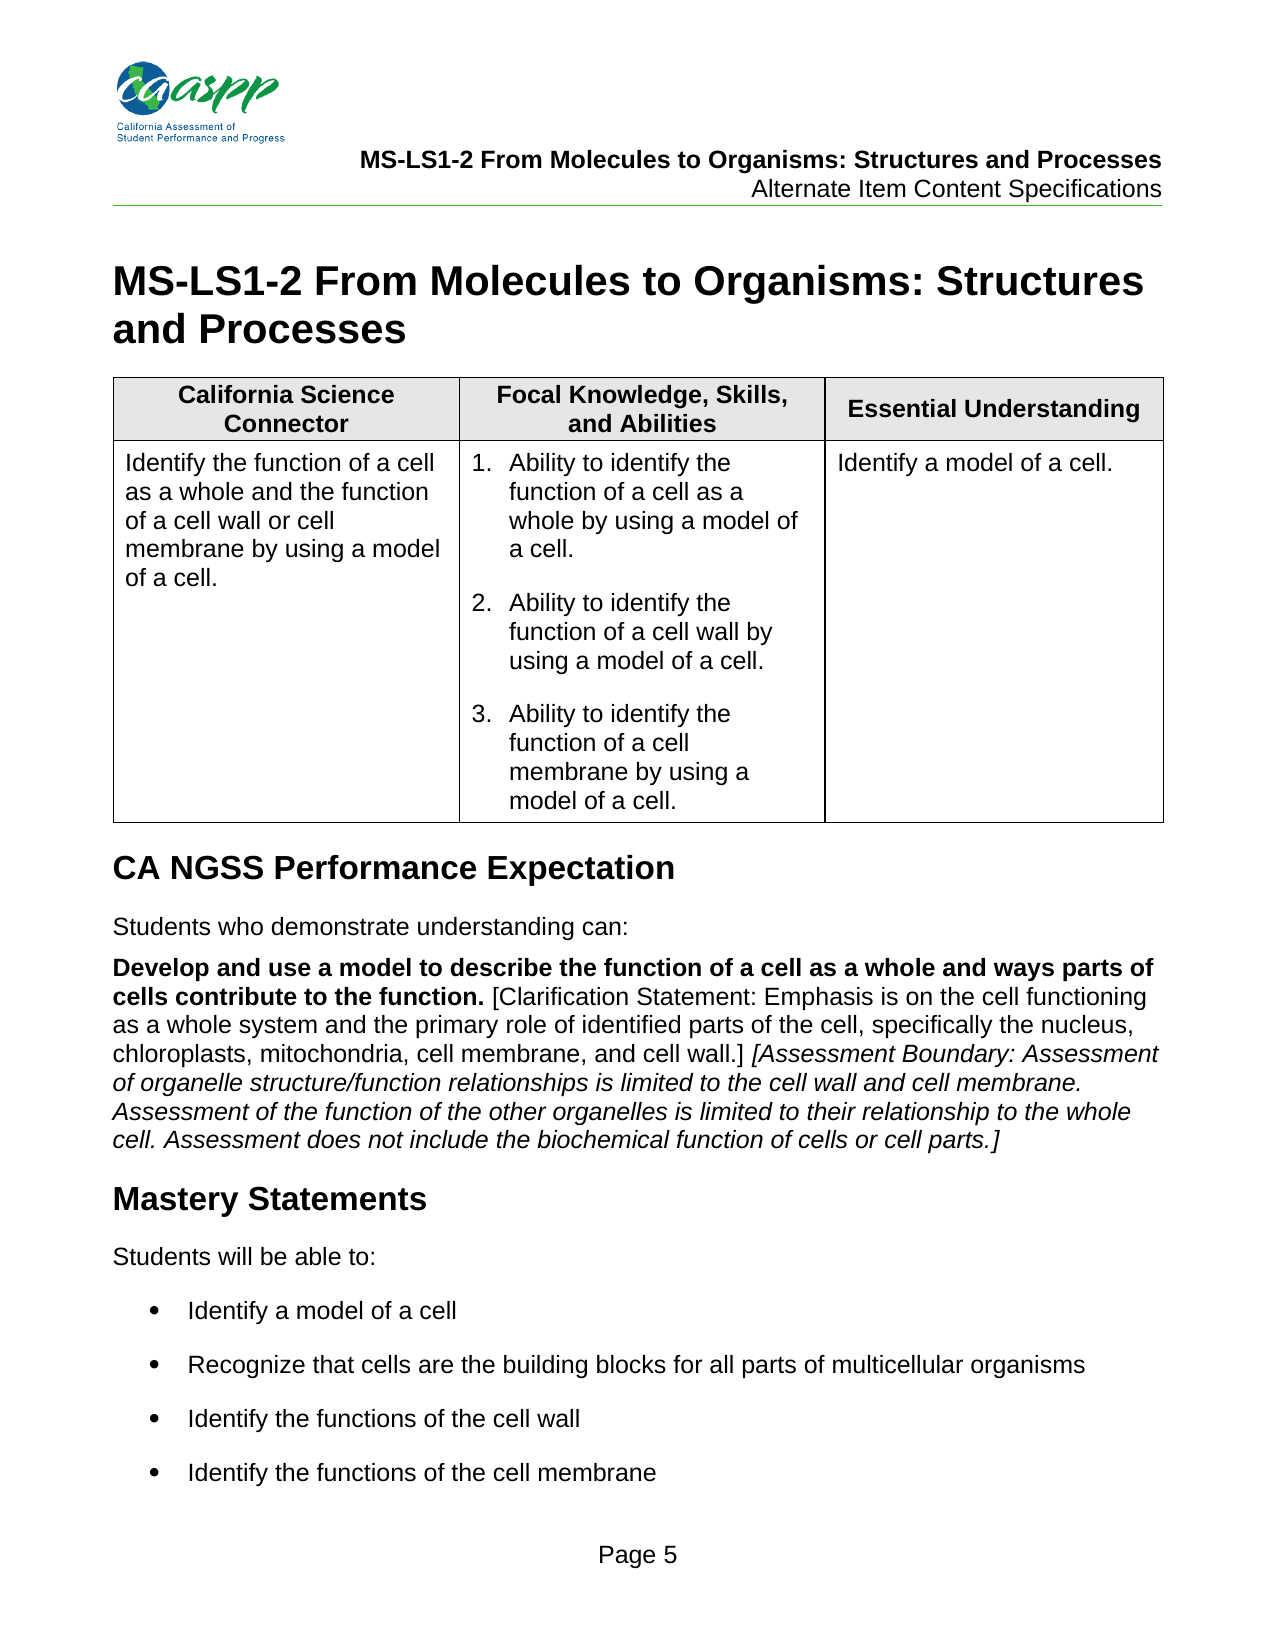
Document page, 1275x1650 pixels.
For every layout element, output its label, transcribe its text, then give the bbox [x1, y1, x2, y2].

list Identify the functions of the cell membrane [150, 1458, 1162, 1487]
subtitle CA NGSS Performance Expectation [112, 848, 1162, 886]
subtitle Mastery Statements [112, 1179, 1162, 1217]
table_cell Identify the function of a cell as a whole and the function of a cell wall or cell membrane by using a model of a cell. [114, 441, 459, 822]
list Recognize that cells are the building blocks for all parts of multicellular organisms [150, 1350, 1162, 1379]
table_cell Ability to identify the function of a cell as a whole by using a model of a cell. Ability to identify the function of a cell wall by using a model of a cell. Ability to identify the function of a cell membrane by using a model of a cell. [460, 441, 824, 822]
picture [112, 60, 287, 146]
text Students who demonstrate understanding can: [112, 911, 1162, 940]
table_header Essential Understanding [826, 378, 1163, 440]
table_header California Science Connector [114, 378, 459, 440]
text Students will be able to: [112, 1242, 1162, 1271]
list Identify the functions of the cell wall [150, 1404, 1162, 1433]
table_cell Identify a model of a cell. [826, 441, 1163, 822]
table_header Focal Knowledge, Skills, and Abilities [460, 378, 824, 440]
text Develop and use a model to describe the function of a cell as a whole and ways parts of cells contribute to the function. [Clarification Statement: Emphasis is on the cell functioning as a whole system and the primary role of identified parts of the cell, specifically the nucleus, chloroplasts, mitochondria, cell membrane, and cell wall.] [Assessment Boundary: Assessment of organelle structure/function relationships is limited to the cell wall and cell membrane. Assessment of the function of the other organelles is limited to their relationship to the whole cell. Assessment does not include the biochemical function of cells or cell parts.] [112, 953, 1162, 1154]
subtitle MS-LS1-2 From Molecules to Organisms: Structures and Processes [112, 256, 1162, 352]
list Identify a model of a cell [150, 1296, 1162, 1325]
